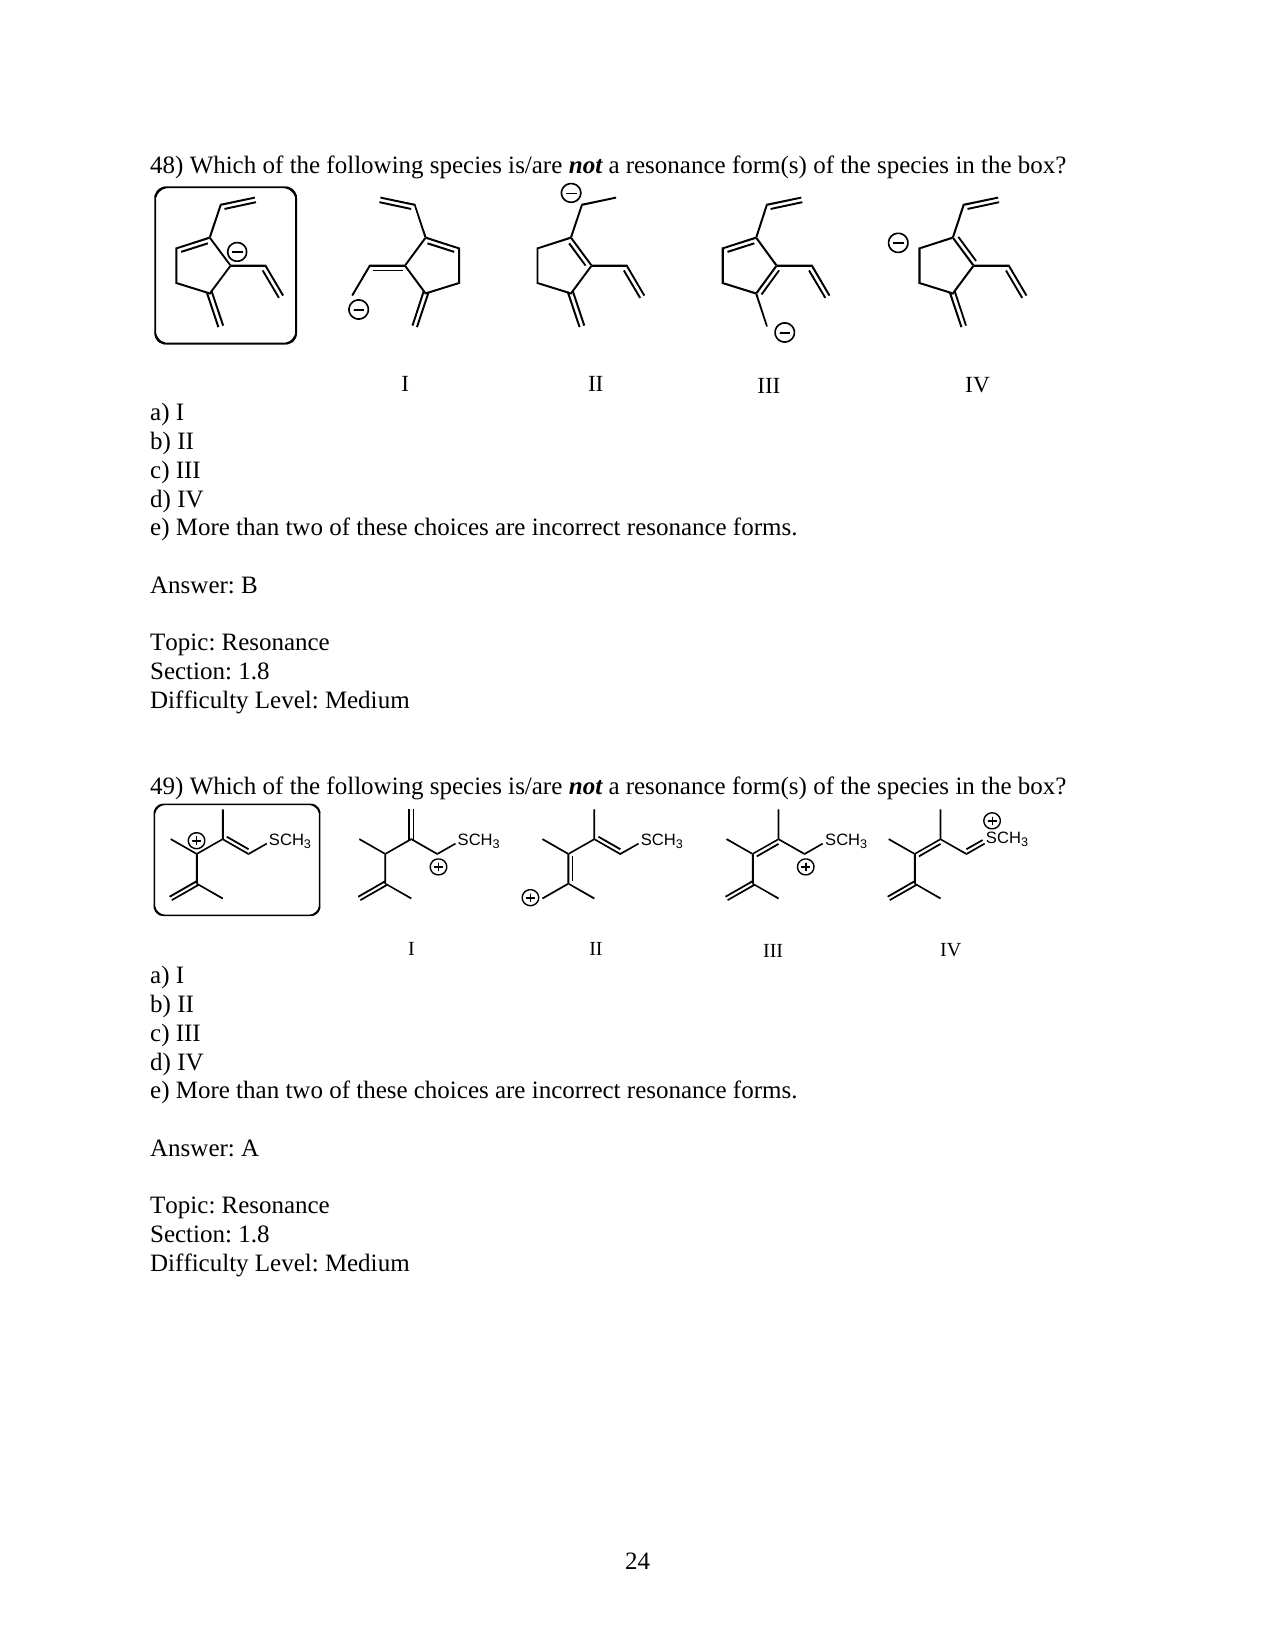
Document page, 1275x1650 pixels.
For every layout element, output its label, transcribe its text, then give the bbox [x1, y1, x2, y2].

text e) More than two of these choices are incorrect resonance forms. [150, 512, 1125, 541]
text b) II [150, 989, 1125, 1018]
text a) I [150, 960, 1125, 989]
text Topic: Resonance [150, 627, 1125, 656]
text c) III [150, 455, 1125, 484]
text a) I [150, 397, 1125, 426]
text Answer: A [150, 1133, 1125, 1162]
text Answer: B [150, 570, 1125, 599]
text d) IV [150, 484, 1125, 512]
text Topic: Resonance [150, 1190, 1125, 1219]
text d) IV [150, 1047, 1125, 1075]
text Section: 1.8 [150, 1219, 1125, 1248]
text Difficulty Level: Medium [150, 1248, 1125, 1277]
text 48) Which of the following species is/are not a resonance form(s) of the species in the box? [150, 150, 1125, 179]
text e) More than two of these choices are incorrect resonance forms. [150, 1075, 1125, 1104]
text b) II [150, 426, 1125, 455]
text 49) Which of the following species is/are not a resonance form(s) of the species in the box? [150, 771, 1125, 800]
text c) III [150, 1018, 1125, 1047]
text Difficulty Level: Medium [150, 685, 1125, 714]
text Section: 1.8 [150, 656, 1125, 685]
